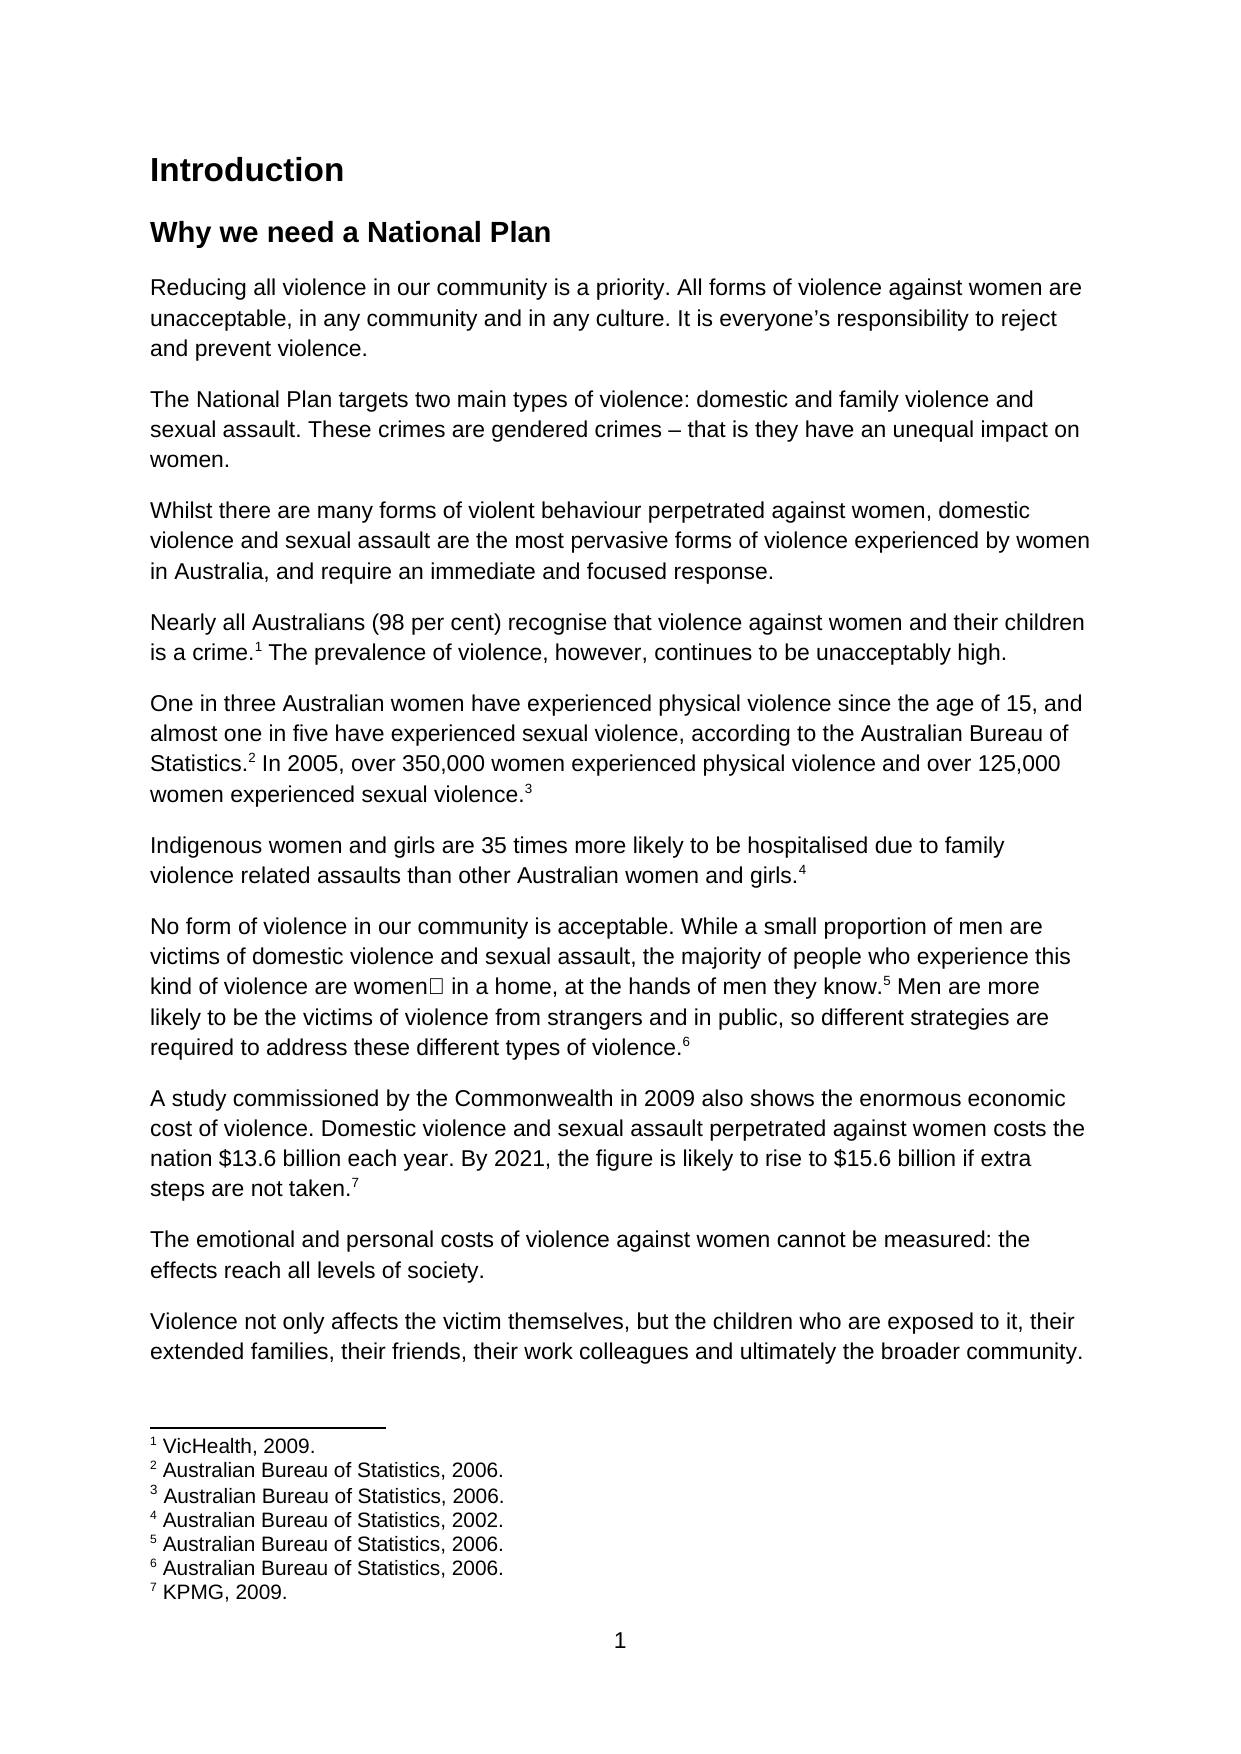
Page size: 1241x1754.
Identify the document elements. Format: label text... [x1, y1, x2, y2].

text The National Plan targets two main types of violence: domestic and family violence and sexual assault. These crimes are gendered crimes – that is they have an unequal impact on women. [150, 386, 1090, 473]
text Whilst there are many forms of violent behaviour perpetrated against women, domestic violence and sexual assault are the most pervasive forms of violence experienced by women in Australia, and require an immediate and focused response. [150, 497, 1090, 584]
text Nearly all Australians (98 per cent) recognise that violence against women and their children is a crime. The prevalence of violence, however, continues to be unacceptably high. [150, 609, 1090, 665]
text The emotional and personal costs of violence against women cannot be measured: the effects reach all levels of society. [150, 1226, 1090, 1283]
text Reducing all violence in our community is a priority. All forms of violence against women are unacceptable, in any community and in any culture. It is everyone’s responsibility to reject and prevent violence. [150, 274, 1090, 361]
subtitle Introduction [150, 150, 1090, 188]
subtitle Why we need a National Plan [150, 215, 1090, 248]
text Indigenous women and girls are 35 times more likely to be hospitalised due to family violence related assaults than other Australian women and girls. [150, 832, 1090, 888]
text One in three Australian women have experienced physical violence since the age of 15, and almost one in five have experienced sexual violence, according to the Australian Bureau of Statistics. In 2005, over 350,000 women experienced physical violence and over 125,000 women experienced sexual violence. [150, 690, 1090, 807]
text No form of violence in our community is acceptable. While a small proportion of men are victims of domestic violence and sexual assault, the majority of people who experience this kind of violence are women in a home, at the hands of men they know. Men are more likely to be the victims of violence from strangers and in public, so different strategies are required to address these different types of violence. [150, 913, 1090, 1060]
text A study commissioned by the Commonwealth in 2009 also shows the enormous economic cost of violence. Domestic violence and sexual assault perpetrated against women costs the nation $13.6 billion each year. By 2021, the figure is likely to rise to $15.6 billion if extra steps are not taken. [150, 1085, 1090, 1202]
text Violence not only affects the victim themselves, but the children who are exposed to it, their extended families, their friends, their work colleagues and ultimately the broader community. [150, 1308, 1090, 1364]
